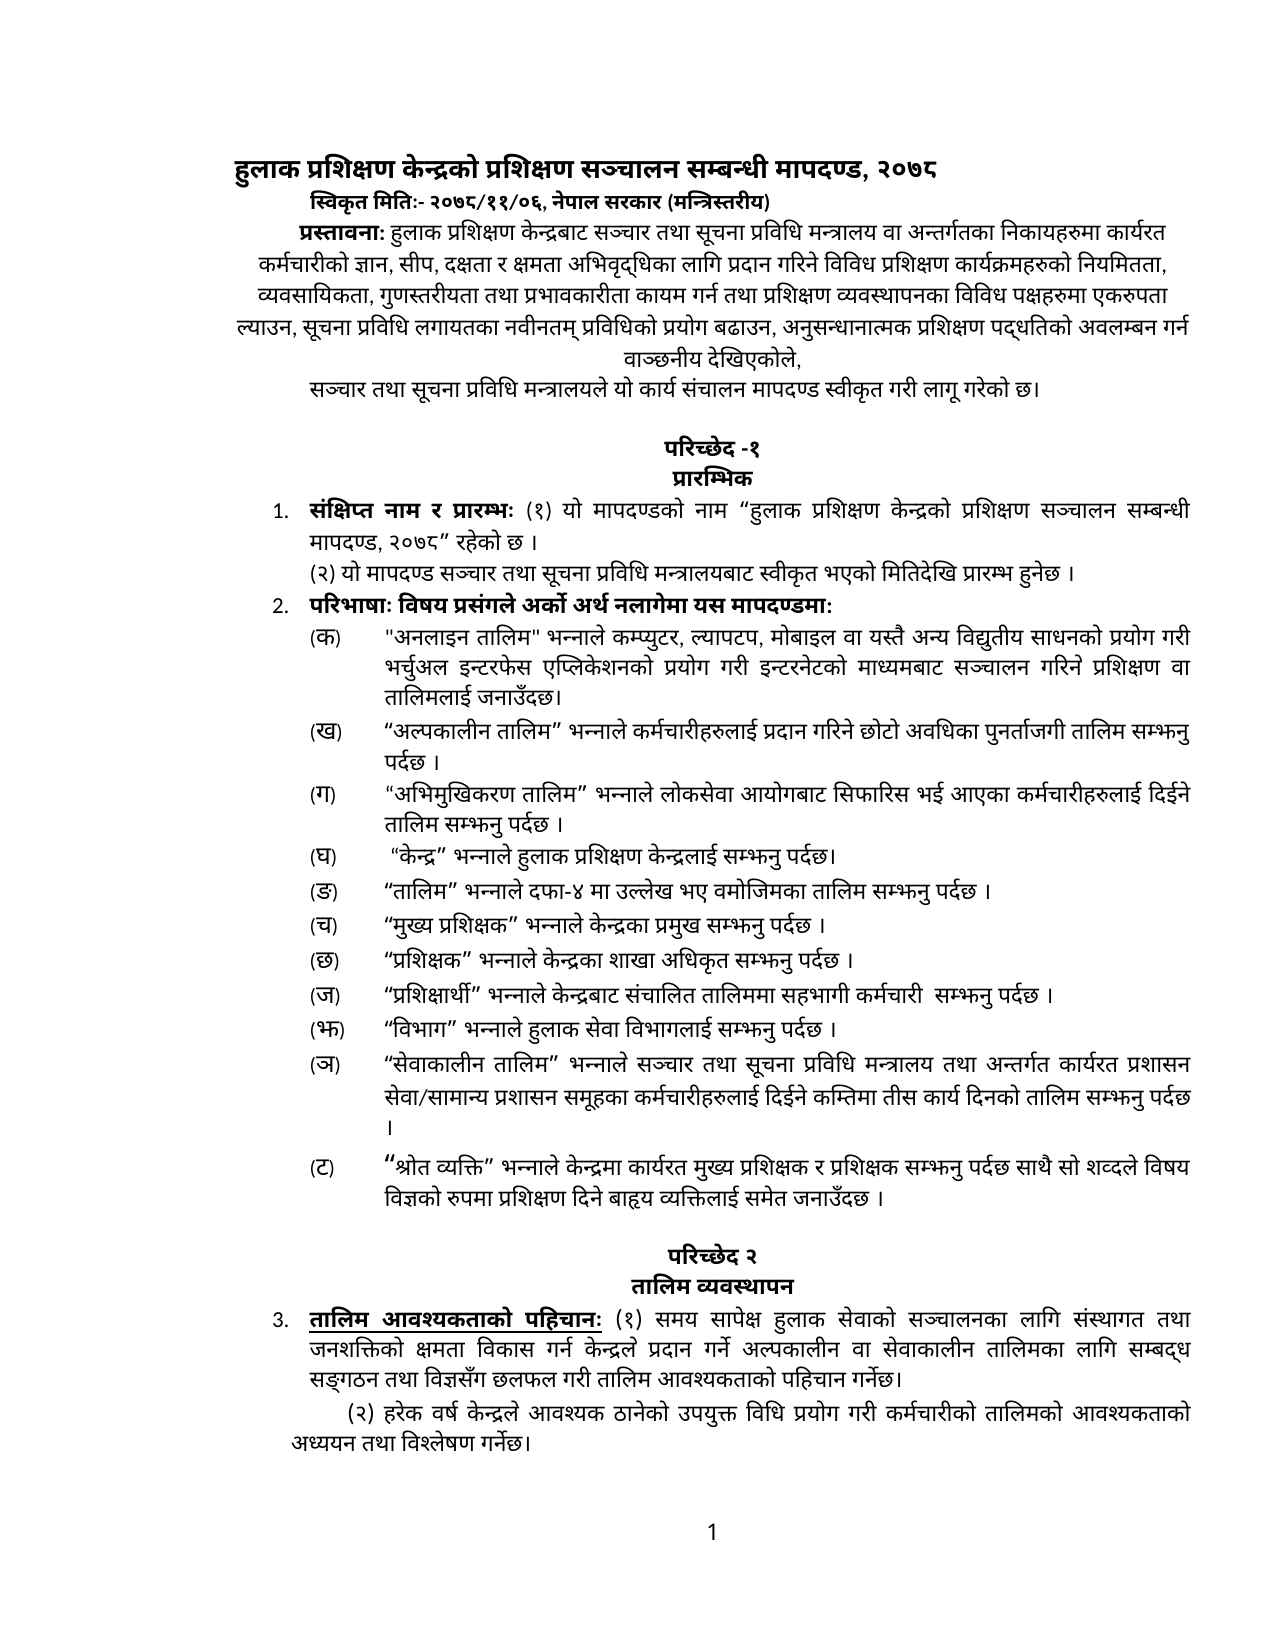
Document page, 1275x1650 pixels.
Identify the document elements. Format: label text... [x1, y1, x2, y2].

text (२) हरेक वर्ष केन्द्रले आवश्यक ठानेको उपयुक्त विधि प्रयोग गरी कर्मचारीको तालिमको आवश्यकताको अध्ययन तथा विश्लेषण गर्नेछ। [291, 1397, 1191, 1460]
text प्रस्तावना: हुलाक प्रशिक्षण केन्द्रबाट सञ्चार तथा सूचना प्रविधि मन्त्रालय वा अन्तर्गतका निकायहरुमा कार्यरत कर्मचारीको ज्ञान, सीप, दक्षता र क्षमता अभिवृद्धिका लागि प्रदान गरिने विविध प्रशिक्षण कार्यक्रमहरुको नियमितता, व्यवसायिकता, गुणस्तरीयता तथा प्रभावकारीता कायम गर्न तथा प्रशिक्षण व्यवस्थापनका विविध पक्षहरुमा एकरुपता ल्याउन, सूचना प्रविधि लगायतका नवीनतम् प्रविधिको प्रयोग बढाउन, अनुसन्धानात्मक प्रशिक्षण पद्धतिको अवलम्बन गर्न वाञ्छनीय देखिएकोले, [234, 218, 1191, 376]
text सञ्‍चार तथा सूचना प्रविधि मन्त्रालयले यो कार्य संचालन मापदण्ड स्वीकृत गरी लागू गरेको छ। [234, 376, 1191, 406]
list संक्षिप्त नाम र प्रारम्भः (१) यो मापदण्डको नाम “हुलाक प्रशिक्षण केन्द्रको प्रशिक्षण सञ्‍चालन सम्बन्धी मापदण्ड, २०७८” रहेको छ । [272, 496, 1191, 559]
list “श्रोत व्यक्ति” भन्नाले केन्द्रमा कार्यरत मुख्य प्रशिक्षक र प्रशिक्षक सम्झनु पर्दछ साथै सो शव्दले विषय विज्ञको रुपमा प्रशिक्षण दिने बाहृय व्यक्तिलाई समेत जनाउँदछ । [309, 1144, 1191, 1216]
text स्विकृत मितिः- २०७८/११/०६, नेपाल सरकार (मन्त्रिस्तरीय) [234, 189, 1191, 218]
list (२) यो मापदण्ड सञ्चार तथा सूचना प्रविधि मन्त्रालयबाट स्वीकृत भएको मितिदेखि प्रारम्भ हुनेछ । [309, 559, 1191, 591]
list "अनलाइन तालिम" भन्नाले कम्प्युटर, ल्यापटप, मोबाइल वा यस्तै अन्य विद्युतीय साधनको प्रयोग गरी भर्चुअल इन्टरफेस एप्लिकेशनको प्रयोग गरी इन्टरनेटको माध्यमबाट सञ्चालन गरिने प्रशिक्षण वा तालिमलाई जनाउँदछ। [309, 623, 1191, 715]
text परिच्छेद -१ [234, 434, 1191, 466]
text प्रारम्भिक [234, 466, 1191, 496]
list “तालिम” भन्नाले दफा-४ मा उल्लेख भए वमोजिमका तालिम सम्झनु पर्दछ । [309, 875, 1191, 909]
list “मुख्य प्रशिक्षक” भन्नाले केन्द्रका प्रमुख सम्झनु पर्दछ । [309, 909, 1191, 944]
text परिच्छेद २ [234, 1244, 1191, 1273]
list “प्रशिक्षार्थी” भन्नाले केन्द्रबाट संचालित तालिममा सहभागी कर्मचारी सम्झनु पर्दछ । [309, 979, 1191, 1013]
list “प्रशिक्षक” भन्नाले केन्द्रका शाखा अधिकृत सम्झनु पर्दछ । [309, 944, 1191, 979]
list परिभाषाः विषय प्रसंगले अर्को अर्थ नलागेमा यस मापदण्डमा: [272, 591, 1191, 623]
list “केन्द्र” भन्नाले हुलाक प्रशिक्षण केन्द्रलाई सम्झनु पर्दछ। [309, 842, 1191, 875]
list “सेवाकालीन तालिम” भन्नाले सञ्चार तथा सूचना प्रविधि मन्त्रालय तथा अन्तर्गत कार्यरत प्रशासन सेवा/सामान्य प्रशासन समूहका कर्मचारीहरुलाई दिईने कम्तिमा तीस कार्य दिनको तालिम सम्झनु पर्दछ । [309, 1048, 1191, 1144]
text तालिम व्यवस्थापन [234, 1273, 1191, 1303]
list “अल्पकालीन तालिम” भन्नाले कर्मचारीहरुलाई प्रदान गरिने छोटो अवधिका पुनर्ताजगी तालिम सम्झनु पर्दछ । [309, 715, 1191, 779]
list “विभाग” भन्नाले हुलाक सेवा विभागलाई सम्झनु पर्दछ । [309, 1013, 1191, 1048]
list “अभिमुखिकरण तालिम” भन्नाले लोकसेवा आयोगबाट सिफारिस भई आएका कर्मचारीहरुलाई दिईने तालिम सम्झनु पर्दछ । [309, 779, 1191, 842]
text हुलाक प्रशिक्षण केन्द्रको प्रशिक्षण सञ्‍चालन सम्बन्धी मापदण्ड, २०७८ [234, 150, 1191, 189]
list तालिम आवश्यकताको पहिचानः (१) समय सापेक्ष हुलाक सेवाको सञ्चालनका लागि संस्थागत तथा जनशक्तिको क्षमता विकास गर्न केन्द्रले प्रदान गर्ने अल्पकालीन वा सेवाकालीन तालिमका लागि सम्बद्ध सङ्गठन तथा विज्ञसँग छलफल गरी तालिम आवश्यकताको पहिचान गर्नेछ। [272, 1303, 1191, 1397]
